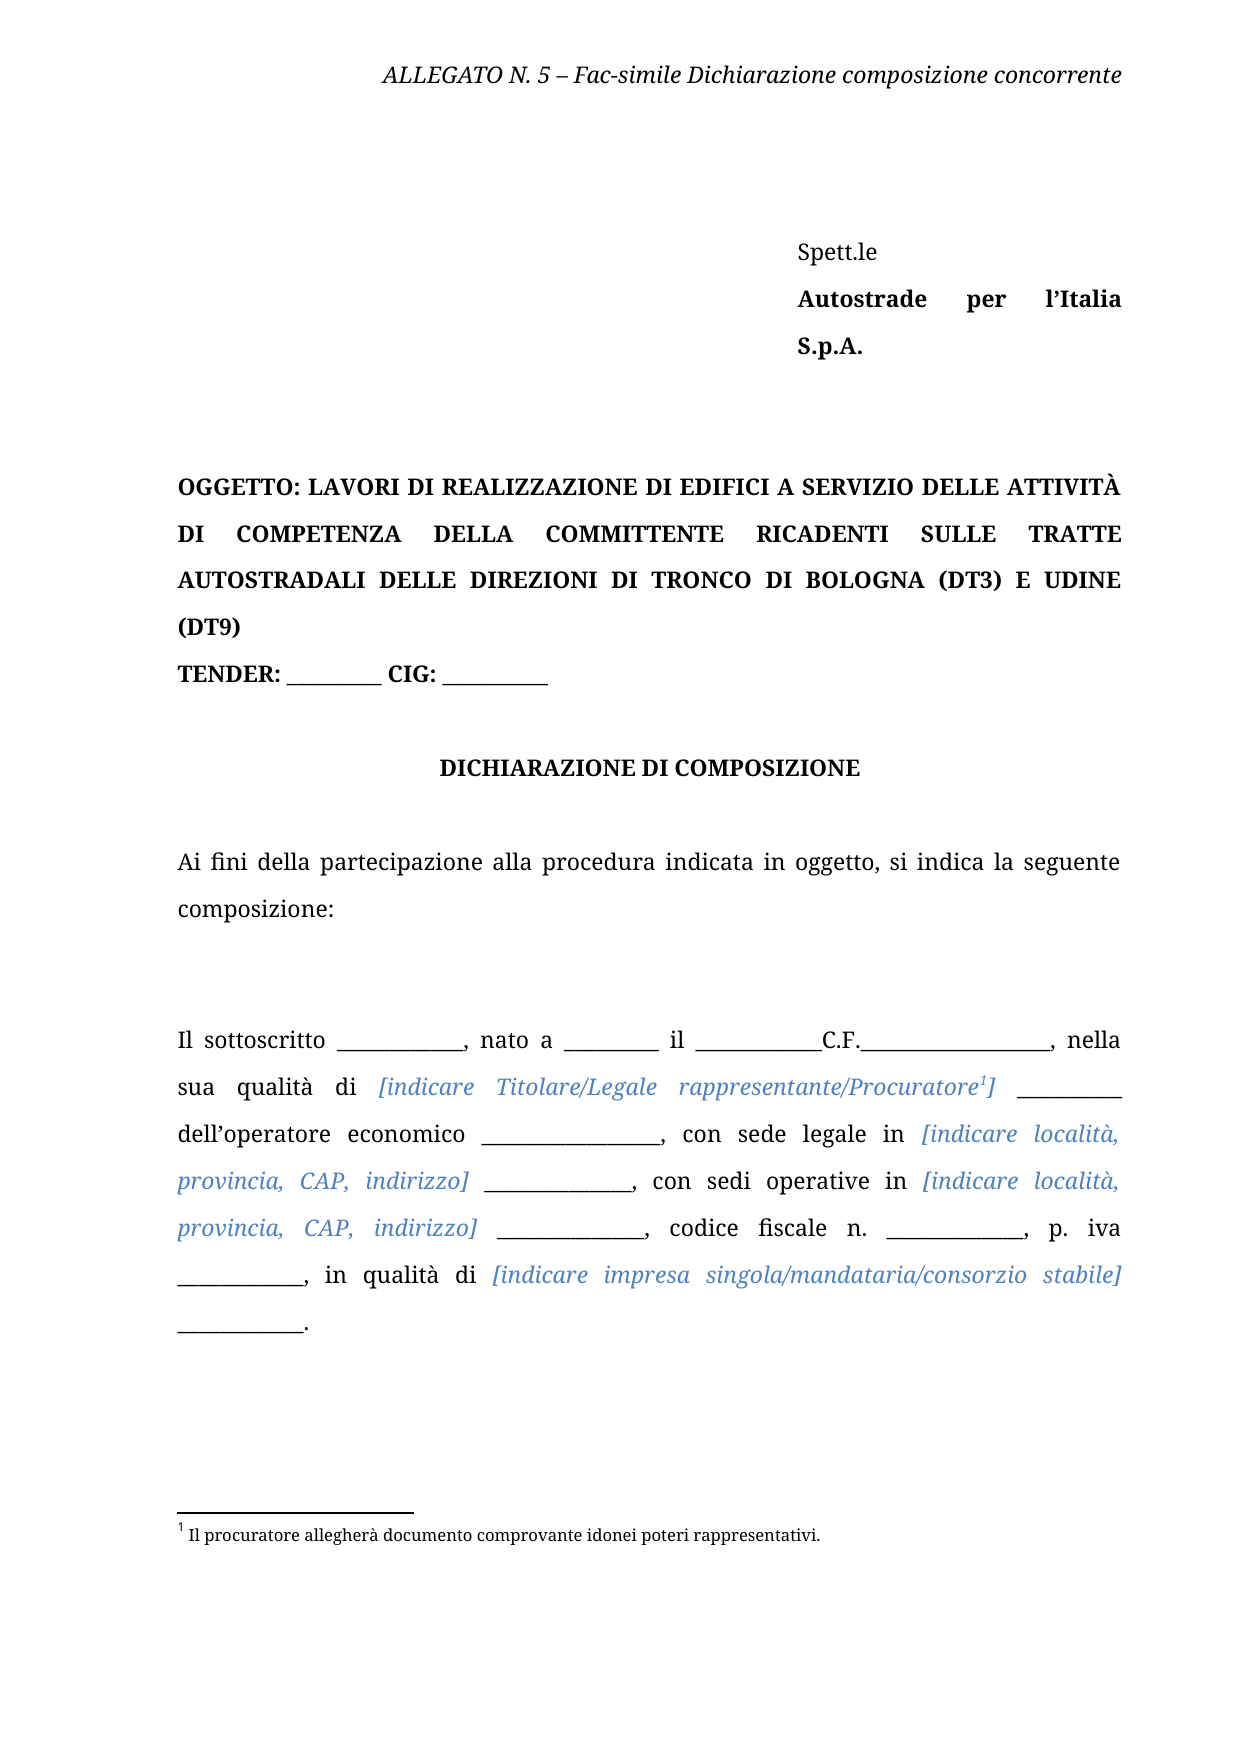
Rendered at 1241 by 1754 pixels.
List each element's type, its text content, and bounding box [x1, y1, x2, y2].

text Autostrade per l’Italia S.p.A. [797, 283, 1122, 361]
text Spett.le [797, 236, 1122, 267]
text DICHIARAZIONE DI COMPOSIZIONE [177, 752, 1122, 783]
text Oggetto: LAVORI DI REALIZZAZIONE DI EDIFICI A SERVIZIO DELLE ATTIVITÀ DI COMPETENZA DELLA COMMITTENTE RICADENTI SULLE TRATTE AUTOSTRADALI DELLE DIREZIONI DI TRONCO DI BOLOGNA (DT3) E UDINE (DT9) [177, 471, 1122, 642]
text Tender: _________ cig: __________ [177, 658, 1122, 689]
text Il sottoscritto ____________, nato a _________ il ____________C.F.__________________, nella sua qualità di [indicare Titolare/Legale rappresentante/Procuratore] __________ dell’operatore economico _________________, con sede legale in [indicare località, provincia, CAP, indirizzo] ______________, con sedi operative in [indicare località, provincia, CAP, indirizzo] ______________, codice fiscale n. _____________, p. iva ____________, in qualità di [indicare impresa singola/mandataria/consorzio stabile] ____________. [177, 1024, 1122, 1337]
text Ai fini della partecipazione alla procedura indicata in oggetto, si indica la seguente composizione: [177, 846, 1122, 924]
